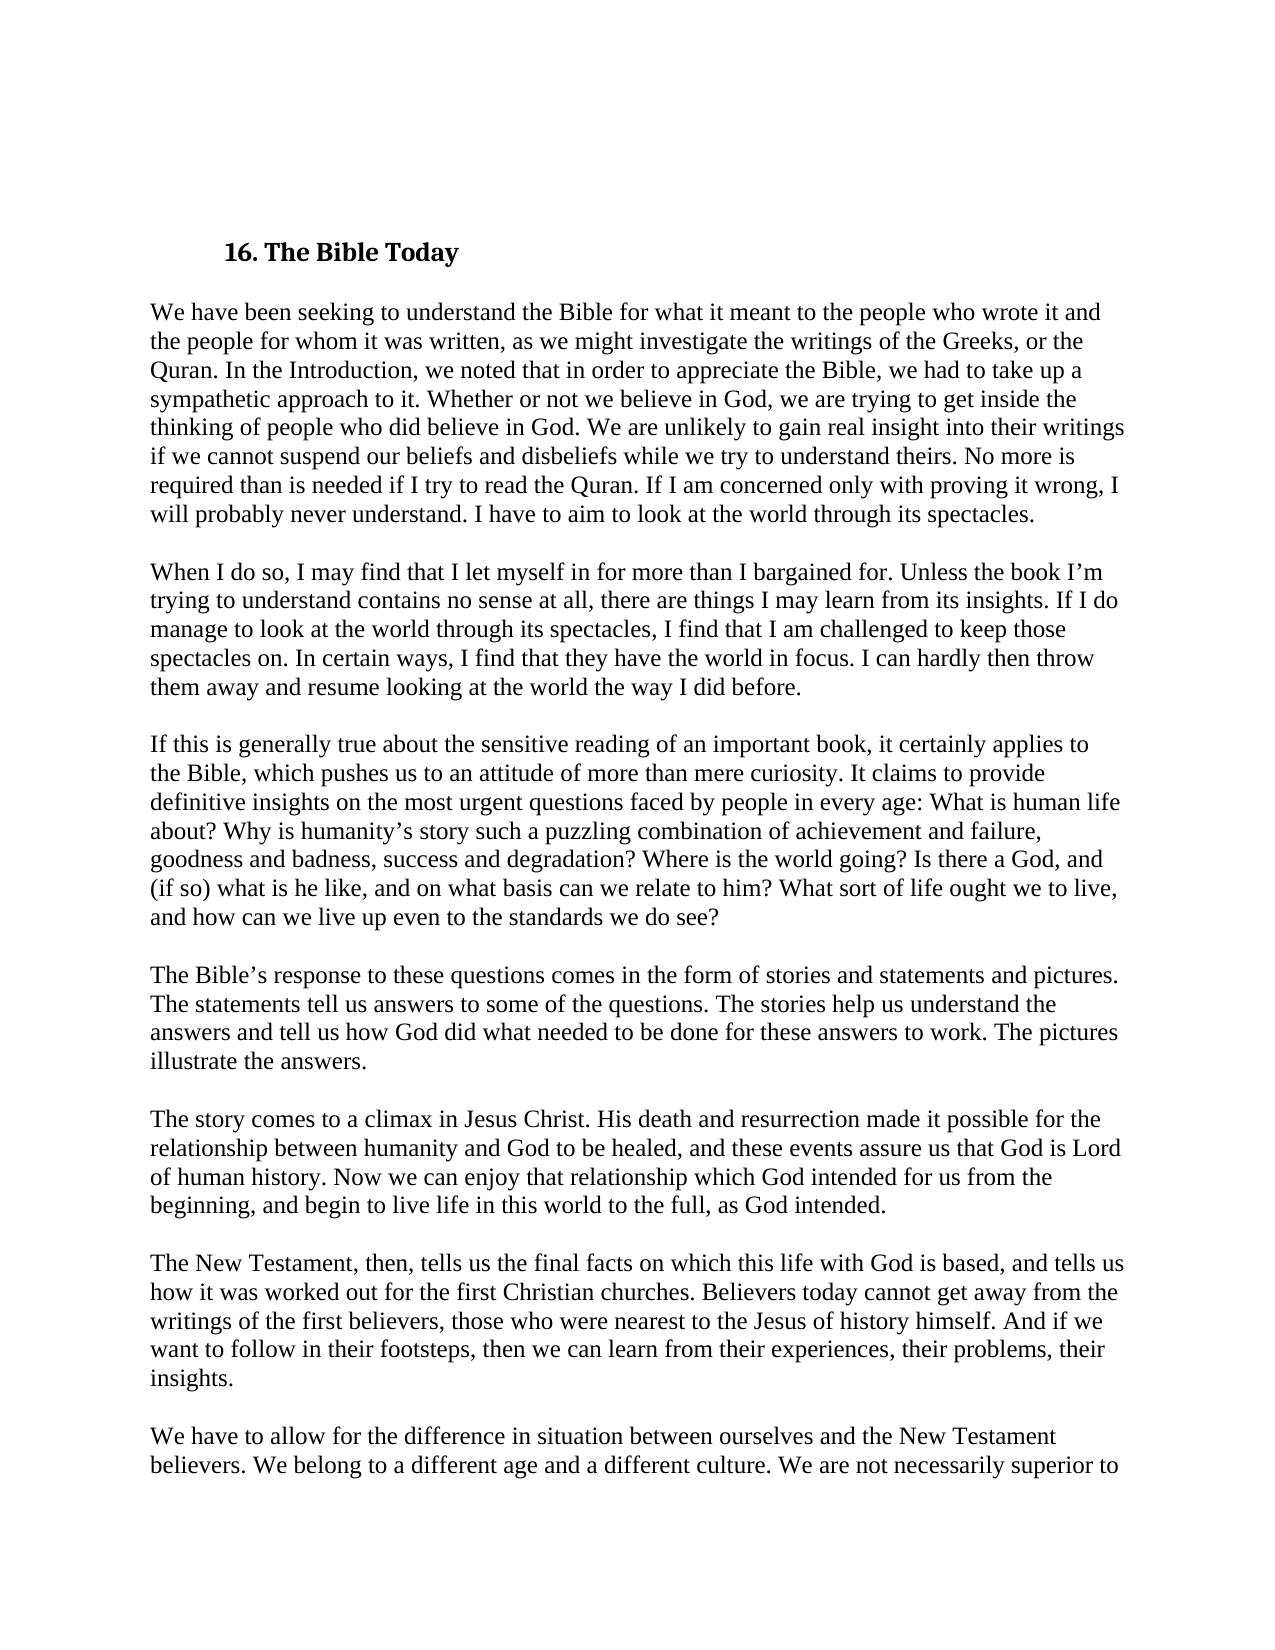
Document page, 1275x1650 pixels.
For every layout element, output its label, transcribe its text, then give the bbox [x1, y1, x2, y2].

text When I do so, I may find that I let myself in for more than I bargained for. Unless the book I’m trying to understand contains no sense at all, there are things I may learn from its insights. If I do manage to look at the world through its spectacles, I find that I am challenged to keep those spectacles on. In certain ways, I find that they have the world in focus. I can hardly then throw them away and resume looking at the world the way I did before. [150, 557, 1125, 700]
text The Bible’s response to these questions comes in the form of stories and statements and pictures. The statements tell us answers to some of the questions. The stories help us understand the answers and tell us how God did what needed to be done for these answers to work. The pictures illustrate the answers. [150, 960, 1125, 1075]
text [150, 1421, 1125, 1479]
text The story comes to a climax in Jesus Christ. His death and resurrection made it possible for the relationship between humanity and God to be healed, and these events assure us that God is Lord of human history. Now we can enjoy that relationship which God intended for us from the beginning, and begin to live life in this world to the full, as God intended. [150, 1104, 1125, 1219]
text If this is generally true about the sensitive reading of an important book, it certainly applies to the Bible, which pushes us to an attitude of more than mere curiosity. It claims to provide definitive insights on the most urgent questions faced by people in every age: What is human life about? Why is humanity’s story such a puzzling combination of achievement and failure, goodness and badness, success and degradation? Where is the world going? Is there a God, and (if so) what is he like, and on what basis can we relate to him? What sort of life ought we to live, and how can we live up even to the standards we do see? [150, 729, 1125, 931]
text The New Testament, then, tells us the final facts on which this life with God is based, and tells us how it was worked out for the first Christian churches. Believers today cannot get away from the writings of the first believers, those who were nearest to the Jesus of history himself. And if we want to follow in their footsteps, then we can learn from their experiences, their problems, their insights. [150, 1248, 1125, 1392]
text We have been seeking to understand the Bible for what it meant to the people who wrote it and the people for whom it was written, as we might investigate the writings of the Greeks, or the Quran. In the Introduction, we noted that in order to appreciate the Bible, we had to take up a sympathetic approach to it. Whether or not we believe in God, we are trying to get inside the thinking of people who did believe in God. We are unlikely to gain real insight into their writings if we cannot suspend our beliefs and disbeliefs while we try to understand theirs. No more is required than is needed if I try to read the Quran. If I am concerned only with proving it wrong, I will probably never understand. I have to aim to look at the world through its spectacles. [150, 297, 1125, 527]
subtitle 16. The Bible Today [150, 237, 1125, 268]
